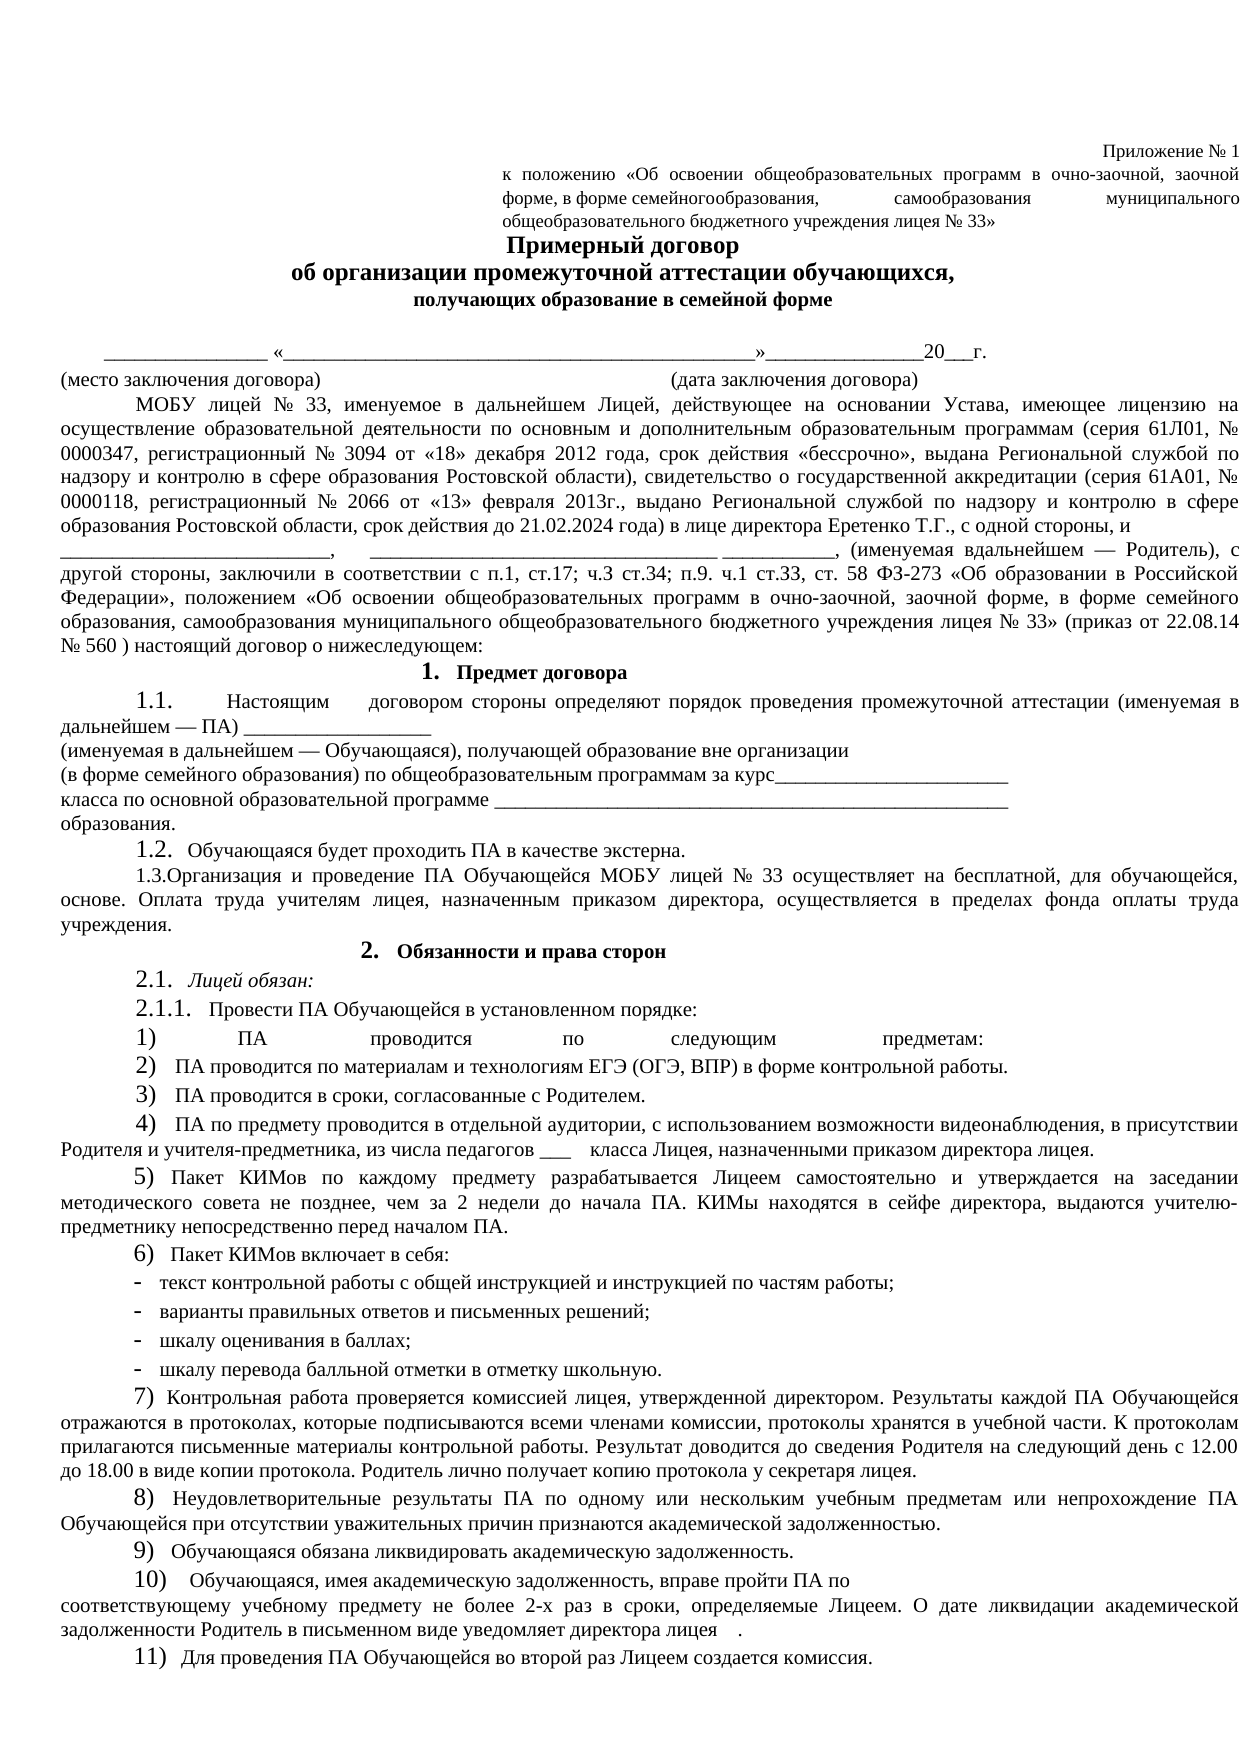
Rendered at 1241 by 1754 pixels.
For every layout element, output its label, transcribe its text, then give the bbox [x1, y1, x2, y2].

text « » 20 г. [104, 335, 1240, 364]
list Лицей обязан: [60, 964, 1240, 993]
text Примерный договор [0, 232, 1240, 259]
text к положению «Об освоении общеобразовательных программ в очно-заочной, заочной форме, в форме семейного образования, самообразования муниципального общеобразовательного бюджетного учреждения лицея № 33» [502, 162, 1240, 232]
list Обязанности и права сторон [360, 936, 1240, 964]
text 1.3.Организация и проведение ПА Обучающейся МОБУ лицей № 33 осуществляет на бесплатной, для обучающейся, основе. Оплата труда учителям лицея, назначенным приказом директора, осуществляется в пределах фонда оплаты труда учреждения. [60, 863, 1240, 936]
text МОБУ лицей № 33, именуемое в дальнейшем Лицей, действующее на основании Устава, имеющее лицензию на осуществление образовательной деятельности по основным и дополнительным образовательным программам (серия 61Л01, № 0000347, регистрационный № 3094 от «18» декабря 2012 года, срок действия «бессрочно», выдана Региональной службой по надзору и контролю в сфере образования Ростовской области), свидетельство о государственной аккредитации (серия 61А01, № 0000118, регистрационный № 2066 от «13» февраля 2013г., выдано Региональной службой по надзору и контролю в сфере образования Ростовской области, срок действия до 21.02.2024 года) в лице директора Еретенко Т.Г., с одной стороны, и [60, 392, 1240, 537]
text образования. [60, 811, 1240, 834]
text (в форме семейного образования) по общеобразовательным программам за курс [60, 762, 1240, 786]
text Приложение № 1 [0, 138, 1240, 162]
list Неудовлетворительные результаты ПА по одному или нескольким учебным предметам или непрохождение ПА Обучающейся при отсутствии уважительных причин признаются академической задолженностью. [60, 1482, 1240, 1535]
list Настоящим договором стороны определяют порядок проведения промежуточной аттестации (именуемая в дальнейшем — ПА) __________________ [60, 686, 1240, 738]
list Пакет КИМов по каждому предмету разрабатывается Лицеем самостоятельно и утверждается на заседании методического совета не позднее, чем за 2 недели до начала ПА. КИМы находятся в сейфе директора, выдаются учителю-предметнику непосредственно перед началом ПА. [60, 1161, 1240, 1238]
text соответствующему учебному предмету не более 2-х раз в сроки, определяемые Лицеем. О дате ликвидации академической задолженности Родитель в письменном виде уведомляет директора лицея . [60, 1593, 1240, 1641]
list Обучающаяся обязана ликвидировать академическую задолженность. [60, 1535, 1240, 1564]
list Обучающаяся, имея академическую задолженность, вправе пройти ПА по [60, 1564, 1240, 1593]
text (место заключения договора) (дата заключения договора) [60, 364, 1240, 392]
list ПА проводится по материалам и технологиям ЕГЭ (ОГЭ, ВПР) в форме контрольной работы. [60, 1051, 1240, 1079]
list Провести ПА Обучающейся в установленном порядке: [60, 993, 1240, 1022]
list ПА проводится по следующим предметам: [60, 1022, 1240, 1051]
list Обучающаяся будет проходить ПА в качестве экстерна. [60, 834, 1240, 863]
list Предмет договора [421, 657, 1240, 686]
list варианты правильных ответов и письменных решений; [60, 1295, 1240, 1324]
list ПА проводится в сроки, согласованные с Родителем. [60, 1079, 1240, 1108]
list Контрольная работа проверяется комиссией лицея, утвержденной директором. Результаты каждой ПА Обучающейся отражаются в протоколах, которые подписываются всеми членами комиссии, протоколы хранятся в учебной части. К протоколам прилагаются письменные материалы контрольной работы. Результат доводится до сведения Родителя на следующий день с 12.00 до 18.00 в виде копии протокола. Родитель лично получает копию протокола у секретаря лицея. [60, 1381, 1240, 1482]
list Для проведения ПА Обучающейся во второй раз Лицеем создается комиссия. [60, 1641, 1240, 1669]
list шкалу перевода балльной отметки в отметку школьную. [60, 1353, 1240, 1381]
list текст контрольной работы с общей инструкцией и инструкцией по частям работы; [60, 1266, 1240, 1295]
list ПА по предмету проводится в отдельной аудитории, с использованием возможности видеонаблюдения, в присутствии Родителя и учителя-предметника, из числа педагогов ___ класса Лицея, назначенными приказом директора лицея. [60, 1108, 1240, 1161]
text об организации промежуточной аттестации обучающихся, получающих образование в семейной форме [0, 259, 1240, 312]
list Пакет КИМов включает в себя: [60, 1238, 1240, 1266]
list шкалу оценивания в баллах; [60, 1324, 1240, 1353]
text , ____, (именуемая вдальнейшем — Родитель), с другой стороны, заключили в соответствии с п.1, ст.17; ч.З ст.34; п.9. ч.1 ст.ЗЗ, ст. 58 ФЗ-273 «Об образовании в Российской Федерации», положением «Об освоении общеобразовательных программ в очно-заочной, заочной форме, в форме семейного образования, самообразования муниципального общеобразовательного бюджетного учреждения лицея № 33» (приказ от 22.08.14 № 560 ) настоящий договор о нижеследующем: [60, 537, 1240, 657]
text класса по основной образовательной программе [60, 786, 1240, 811]
text (именуемая в дальнейшем — Обучающаяся), получающей образование вне организации [60, 738, 1240, 762]
